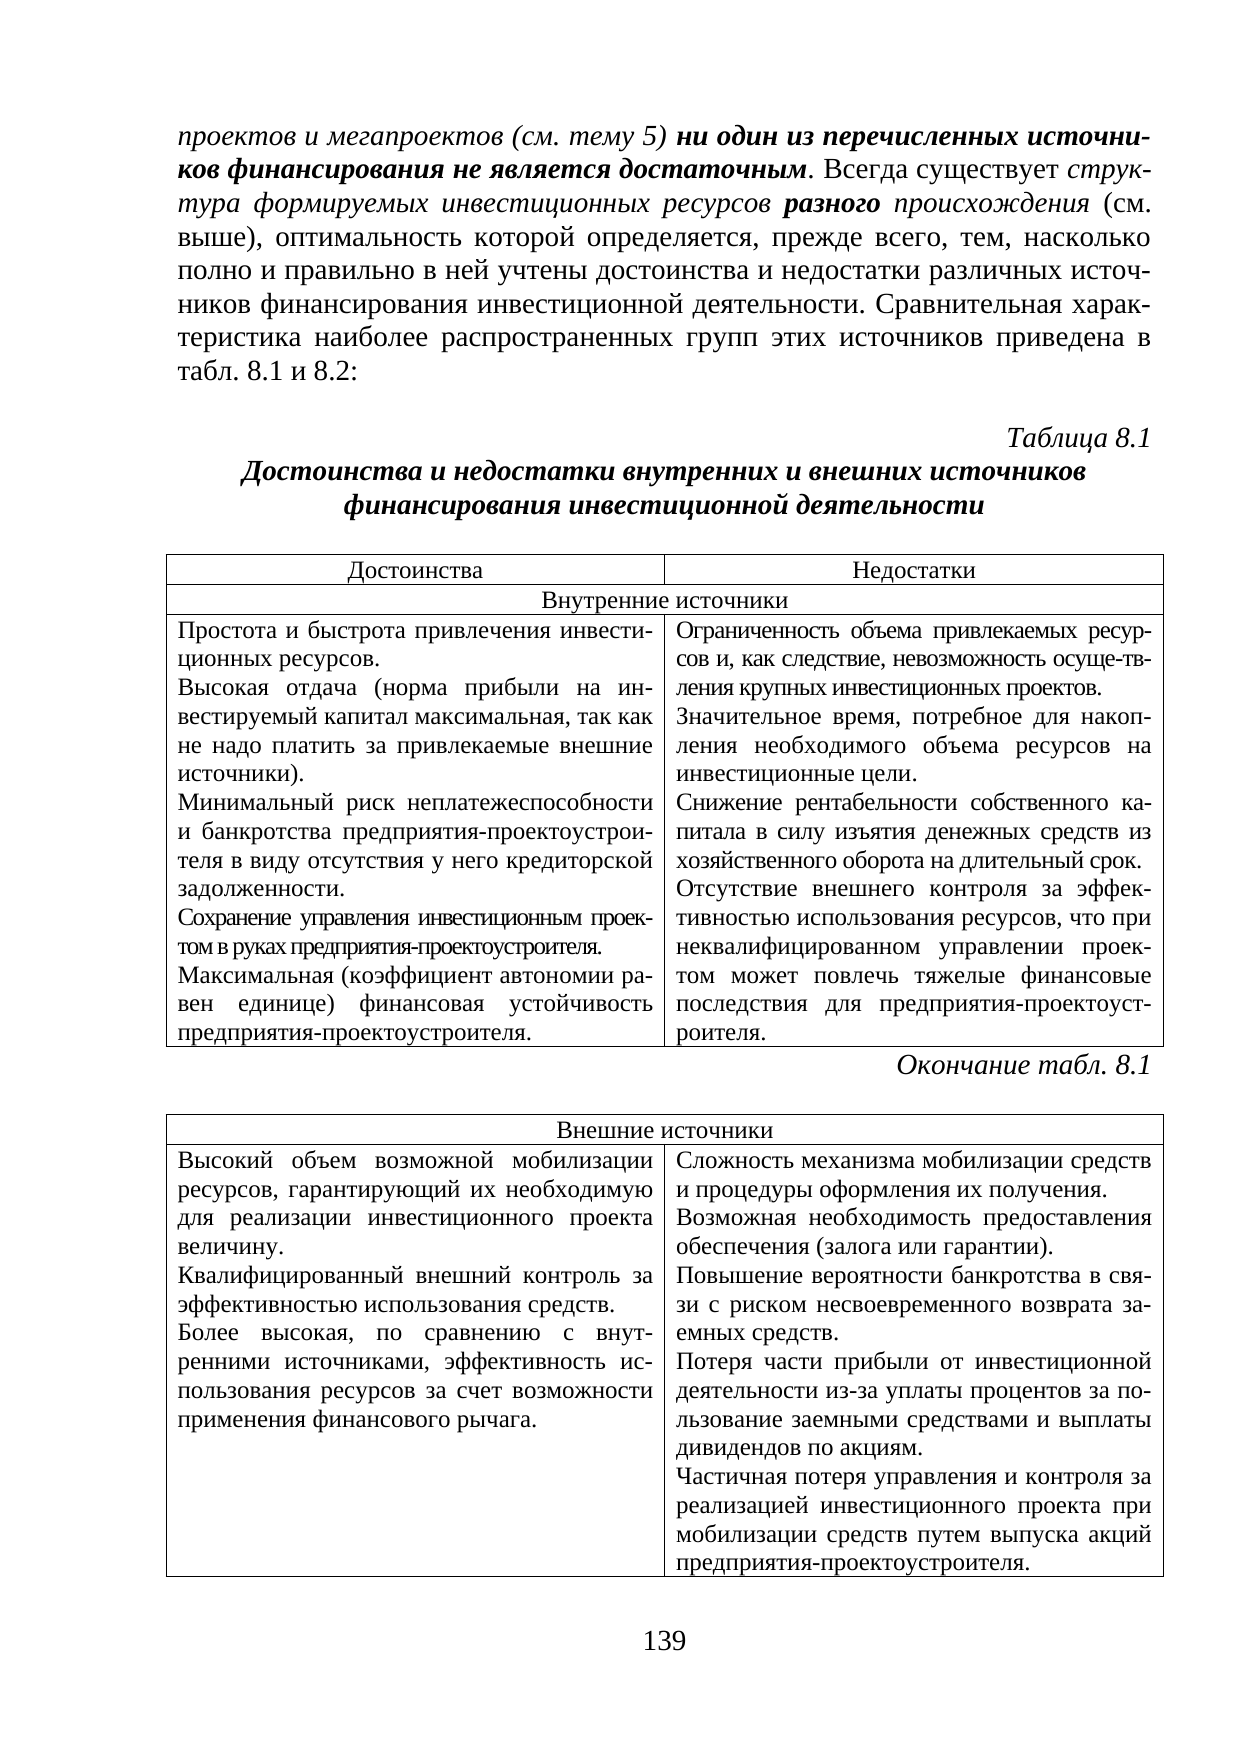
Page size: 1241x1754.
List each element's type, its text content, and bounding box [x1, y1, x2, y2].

text Окончание табл. 8.1 [177, 1047, 1152, 1081]
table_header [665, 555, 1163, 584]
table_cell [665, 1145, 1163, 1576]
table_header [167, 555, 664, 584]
text Таблица 8.1 [177, 420, 1152, 453]
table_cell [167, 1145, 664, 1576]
text Достоинства и недостатки внутренних и внешних источников финансирования инвестиционной деятельности [177, 453, 1152, 521]
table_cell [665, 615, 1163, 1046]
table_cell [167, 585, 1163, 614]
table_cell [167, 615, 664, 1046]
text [177, 118, 1152, 386]
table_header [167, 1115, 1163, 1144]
